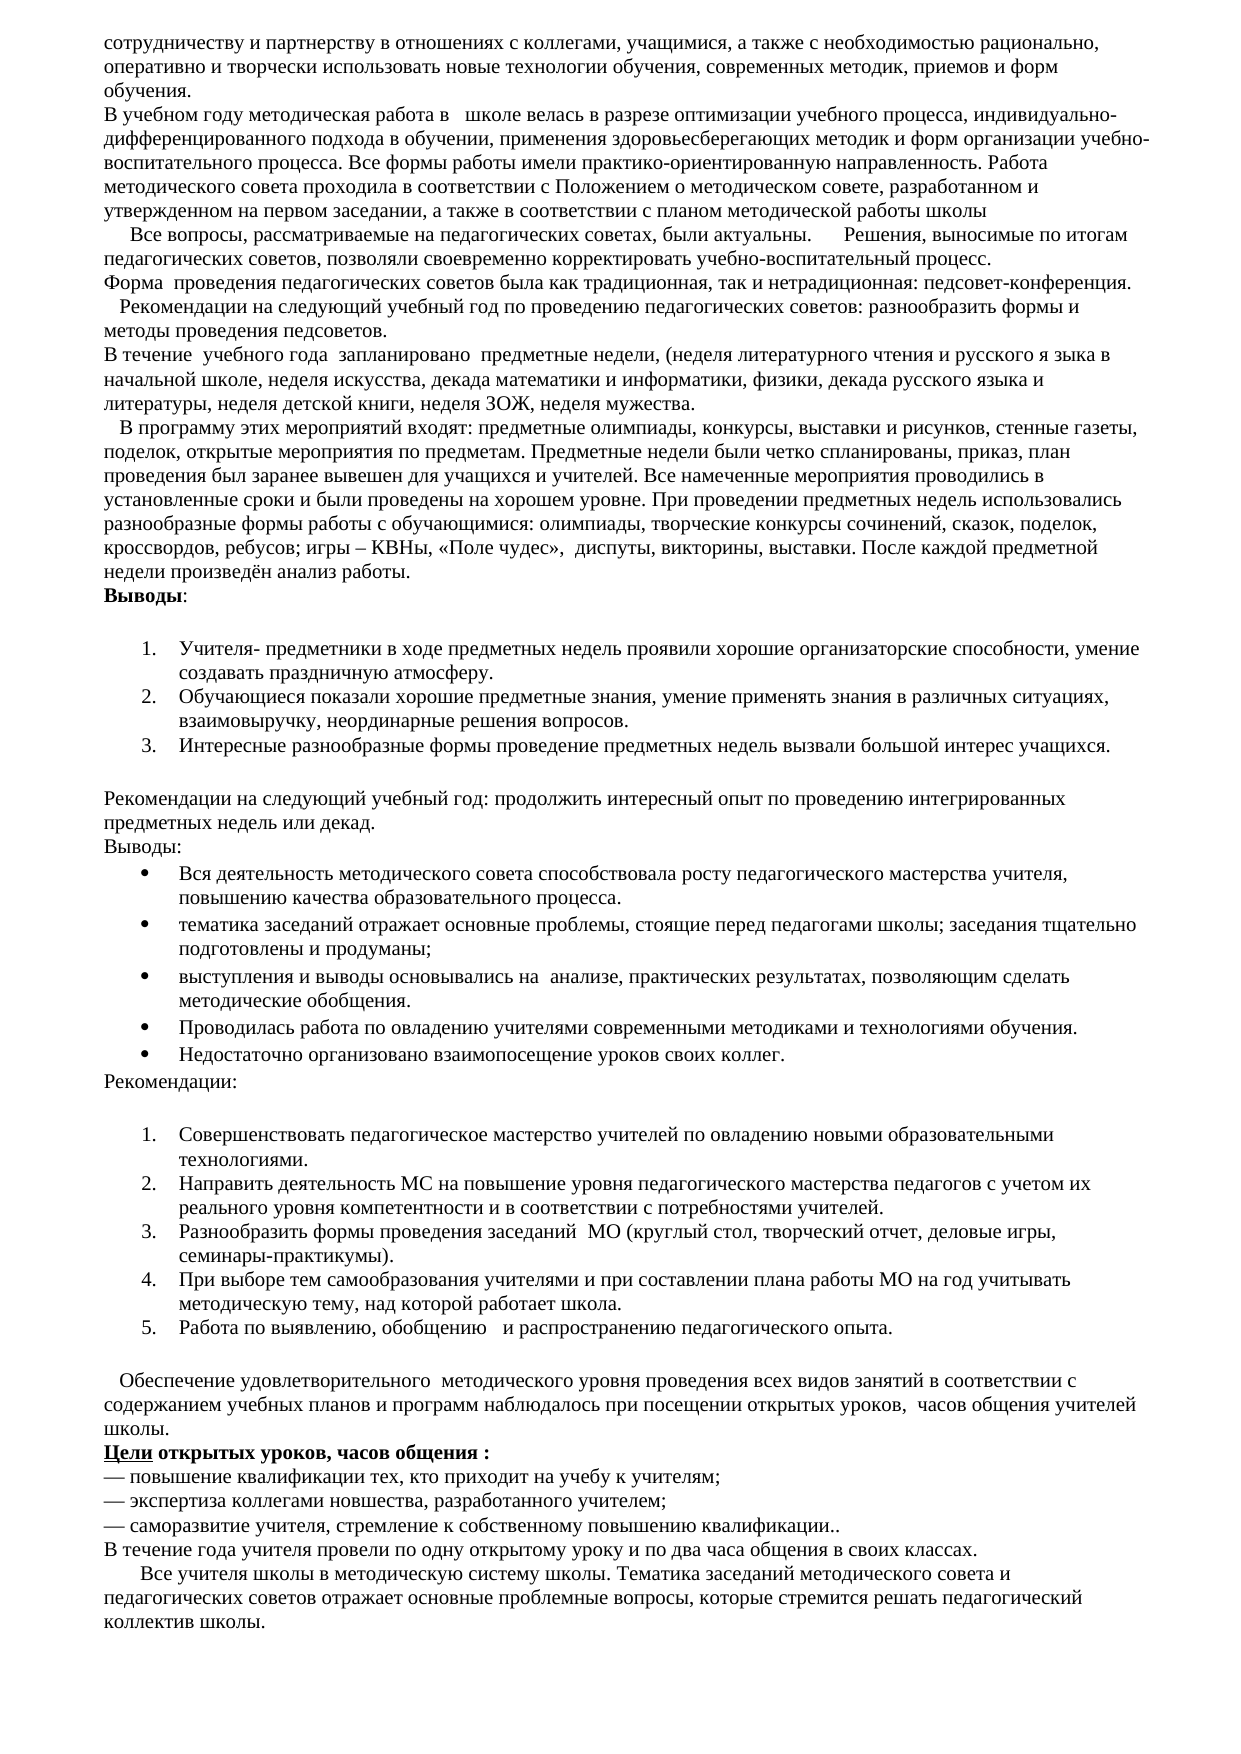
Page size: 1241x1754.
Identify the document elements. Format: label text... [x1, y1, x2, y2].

list Работа по выявлению, обобщению и распространению педагогического опыта. [141, 1315, 1152, 1339]
text Рекомендации на следующий учебный год по проведению педагогических советов: разнообразить формы и методы проведения педсоветов. [103, 294, 1152, 342]
list Вся деятельность методического совета способствовала росту педагогического мастерства учителя, повышению качества образовательного процесса. [141, 861, 1152, 909]
list выступления и выводы основывались на анализе, практических результатах, позволяющим сделать методические обобщения. [141, 963, 1152, 1012]
text В течение года учителя провели по одну открытому уроку и по два часа общения в своих классах. [103, 1537, 1152, 1561]
text — саморазвитие учителя, стремление к собственному повышению квалификации.. [103, 1512, 1152, 1537]
list тематика заседаний отражает основные проблемы, стоящие перед педагогами школы; заседания тщательно подготовлены и продуманы; [141, 912, 1152, 960]
text — экспертиза коллегами новшества, разработанного учителем; [103, 1488, 1152, 1512]
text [103, 29, 1152, 102]
list Учителя- предметники в ходе предметных недель проявили хорошие организаторские способности, умение создавать праздничную атмосферу. [141, 636, 1152, 684]
text Обеспечение удовлетворительного методического уровня проведения всех видов занятий в соответствии с содержанием учебных планов и программ наблюдалось при посещении открытых уроков, часов общения учителей школы. [103, 1368, 1152, 1440]
list Совершенствовать педагогическое мастерство учителей по овладению новыми образовательными технологиями. [141, 1122, 1152, 1171]
text Все вопросы, рассматриваемые на педагогических советах, были актуальны. Решения, выносимые по итогам педагогических советов, позволяли своевременно корректировать учебно-воспитательный процесс. [103, 222, 1152, 270]
text Цели открытых уроков, часов общения : [103, 1440, 1152, 1464]
list Недостаточно организовано взаимопосещение уроков своих коллег. [141, 1042, 1152, 1066]
list Направить деятельность МС на повышение уровня педагогического мастерства педагогов с учетом их реального уровня компетентности и в соответствии с потребностями учителей. [141, 1171, 1152, 1219]
text Рекомендации: [103, 1069, 1152, 1093]
text Выводы: [103, 583, 1152, 607]
text Рекомендации на следующий учебный год: продолжить интересный опыт по проведению интегрированных предметных недель или декад. [103, 786, 1152, 834]
text Все учителя школы в методическую систему школы. Тематика заседаний методического совета и педагогических советов отражает основные проблемные вопросы, которые стремится решать педагогический коллектив школы. [103, 1561, 1152, 1633]
list Обучающиеся показали хорошие предметные знания, умение применять знания в различных ситуациях, взаимовыручку, неординарные решения вопросов. [141, 684, 1152, 732]
list Интересные разнообразные формы проведение предметных недель вызвали большой интерес учащихся. [141, 732, 1152, 757]
text Выводы: [103, 834, 1152, 858]
list При выборе тем самообразования учителями и при составлении плана работы МО на год учитывать методическую тему, над которой работает школа. [141, 1267, 1152, 1315]
list Проводилась работа по овладению учителями современными методиками и технологиями обучения. [141, 1015, 1152, 1039]
text Форма проведения педагогических советов была как традиционная, так и нетрадиционная: педсовет-конференция. [103, 270, 1152, 294]
text — повышение квалификации тех, кто приходит на учебу к учителям; [103, 1464, 1152, 1488]
text В учебном году методическая работа в школе велась в разрезе оптимизации учебного процесса, индивидуально-дифференцированного подхода в обучении, применения здоровьесберегающих методик и форм организации учебно-воспитательного процесса. Все формы работы имели практико-ориентированную направленность. Работа методического совета проходила в соответствии с Положением о методическом совете, разработанном и утвержденном на первом заседании, а также в соответствии с планом методической работы школы [103, 102, 1152, 222]
list Разнообразить формы проведения заседаний МО (круглый стол, творческий отчет, деловые игры, семинары-практикумы). [141, 1219, 1152, 1267]
text В течение учебного года запланировано предметные недели, (неделя литературного чтения и русского я зыка в начальной школе, неделя искусства, декада математики и информатики, физики, декада русского языка и литературы, неделя детской книги, неделя ЗОЖ, неделя мужества. [103, 342, 1152, 414]
text В программу этих мероприятий входят: предметные олимпиады, конкурсы, выставки и рисунков, стенные газеты, поделок, открытые мероприятия по предметам. Предметные недели были четко спланированы, приказ, план проведения был заранее вывешен для учащихся и учителей. Все намеченные мероприятия проводились в установленные сроки и были проведены на хорошем уровне. При проведении предметных недель использовались разнообразные формы работы с обучающимися: олимпиады, творческие конкурсы сочинений, сказок, поделок, кроссвордов, ребусов; игры – КВНы, «Поле чудес», диспуты, викторины, выставки. После каждой предметной недели произведён анализ работы. [103, 414, 1152, 583]
